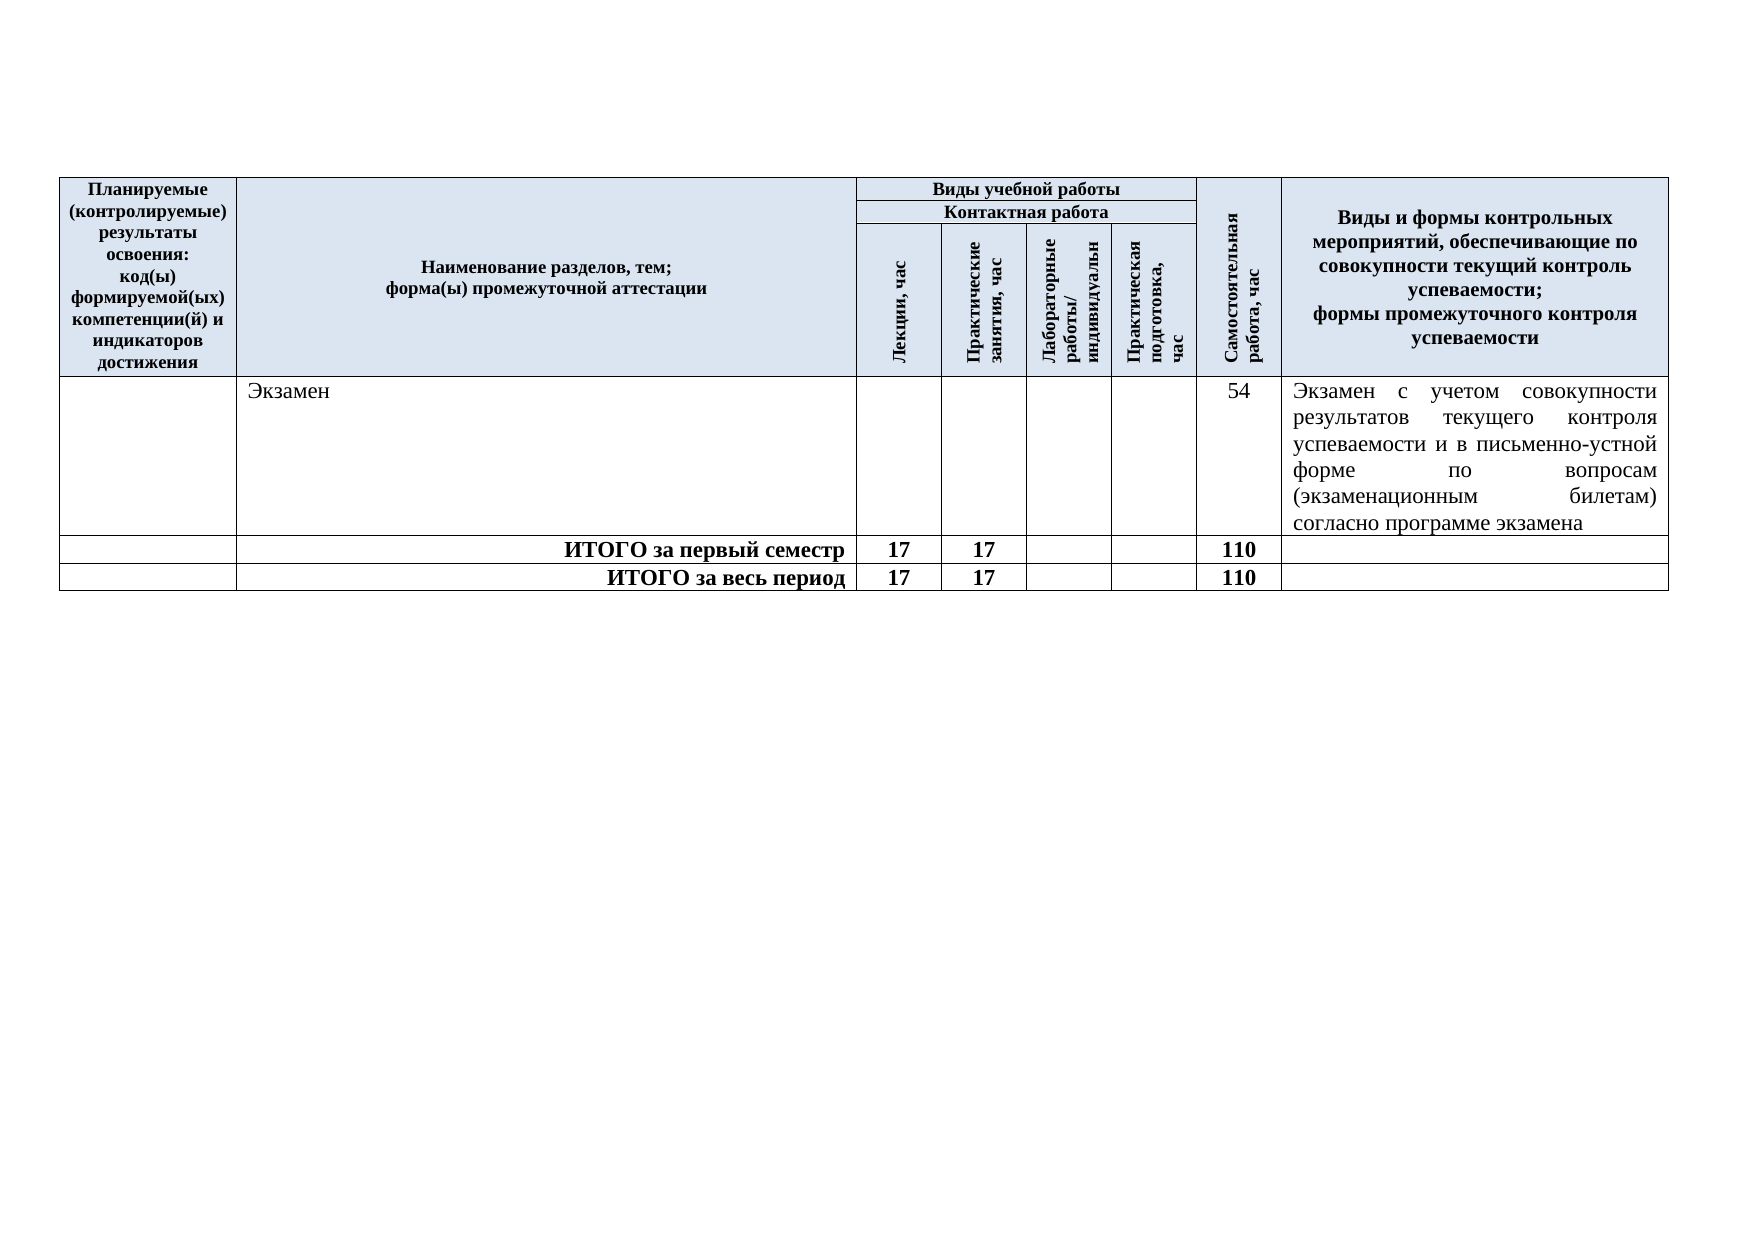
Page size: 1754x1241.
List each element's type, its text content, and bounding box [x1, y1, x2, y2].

table_cell Лабораторные работы/ индивидуальные занятия, час [1027, 224, 1111, 376]
table_cell [1027, 564, 1111, 590]
table_cell ИТОГО за первый семестр [237, 536, 856, 562]
table_cell [1282, 564, 1668, 590]
table_cell Практические занятия, час [942, 224, 1026, 376]
table_cell Экзамен с учетом совокупности результатов текущего контроля успеваемости и в письменно-устной форме по вопросам (экзаменационным билетам) согласно программе экзамена [1282, 377, 1668, 535]
table_cell 54 [1197, 377, 1281, 535]
table_cell 17 [857, 564, 941, 590]
table_cell Лекции, час [857, 224, 941, 376]
table_cell [60, 564, 236, 590]
table_cell [60, 536, 236, 562]
table_cell [1112, 536, 1196, 562]
table_header Наименование разделов, тем; форма(ы) промежуточной аттестации [237, 178, 856, 376]
table_header Самостоятельная работа, час [1197, 178, 1281, 376]
table_cell [1112, 377, 1196, 535]
table_cell [1027, 377, 1111, 535]
table_cell [1027, 536, 1111, 562]
table_cell Практическая подготовка, час [1112, 224, 1196, 376]
table_cell 17 [857, 536, 941, 562]
table_cell [1282, 536, 1668, 562]
table_cell 110 [1197, 536, 1281, 562]
table_header Виды учебной работы [857, 178, 1196, 200]
table_cell [1112, 564, 1196, 590]
table_header Виды и формы контрольных мероприятий, обеспечивающие по совокупности текущий контроль успеваемости; формы промежуточного контроля успеваемости [1282, 178, 1668, 376]
table_header Планируемые (контролируемые) результаты освоения: код(ы) формируемой(ых) компетенции(й) и индикаторов достижения компетенций [60, 178, 236, 376]
table_cell [942, 377, 1026, 535]
table_cell [857, 377, 941, 535]
table_cell Экзамен [237, 377, 856, 535]
table_cell 110 [1197, 564, 1281, 590]
table_cell 17 [942, 536, 1026, 562]
table_cell ИТОГО за весь период [237, 564, 856, 590]
table_cell Контактная работа [857, 201, 1196, 222]
table_cell [60, 377, 236, 535]
table_cell 17 [942, 564, 1026, 590]
